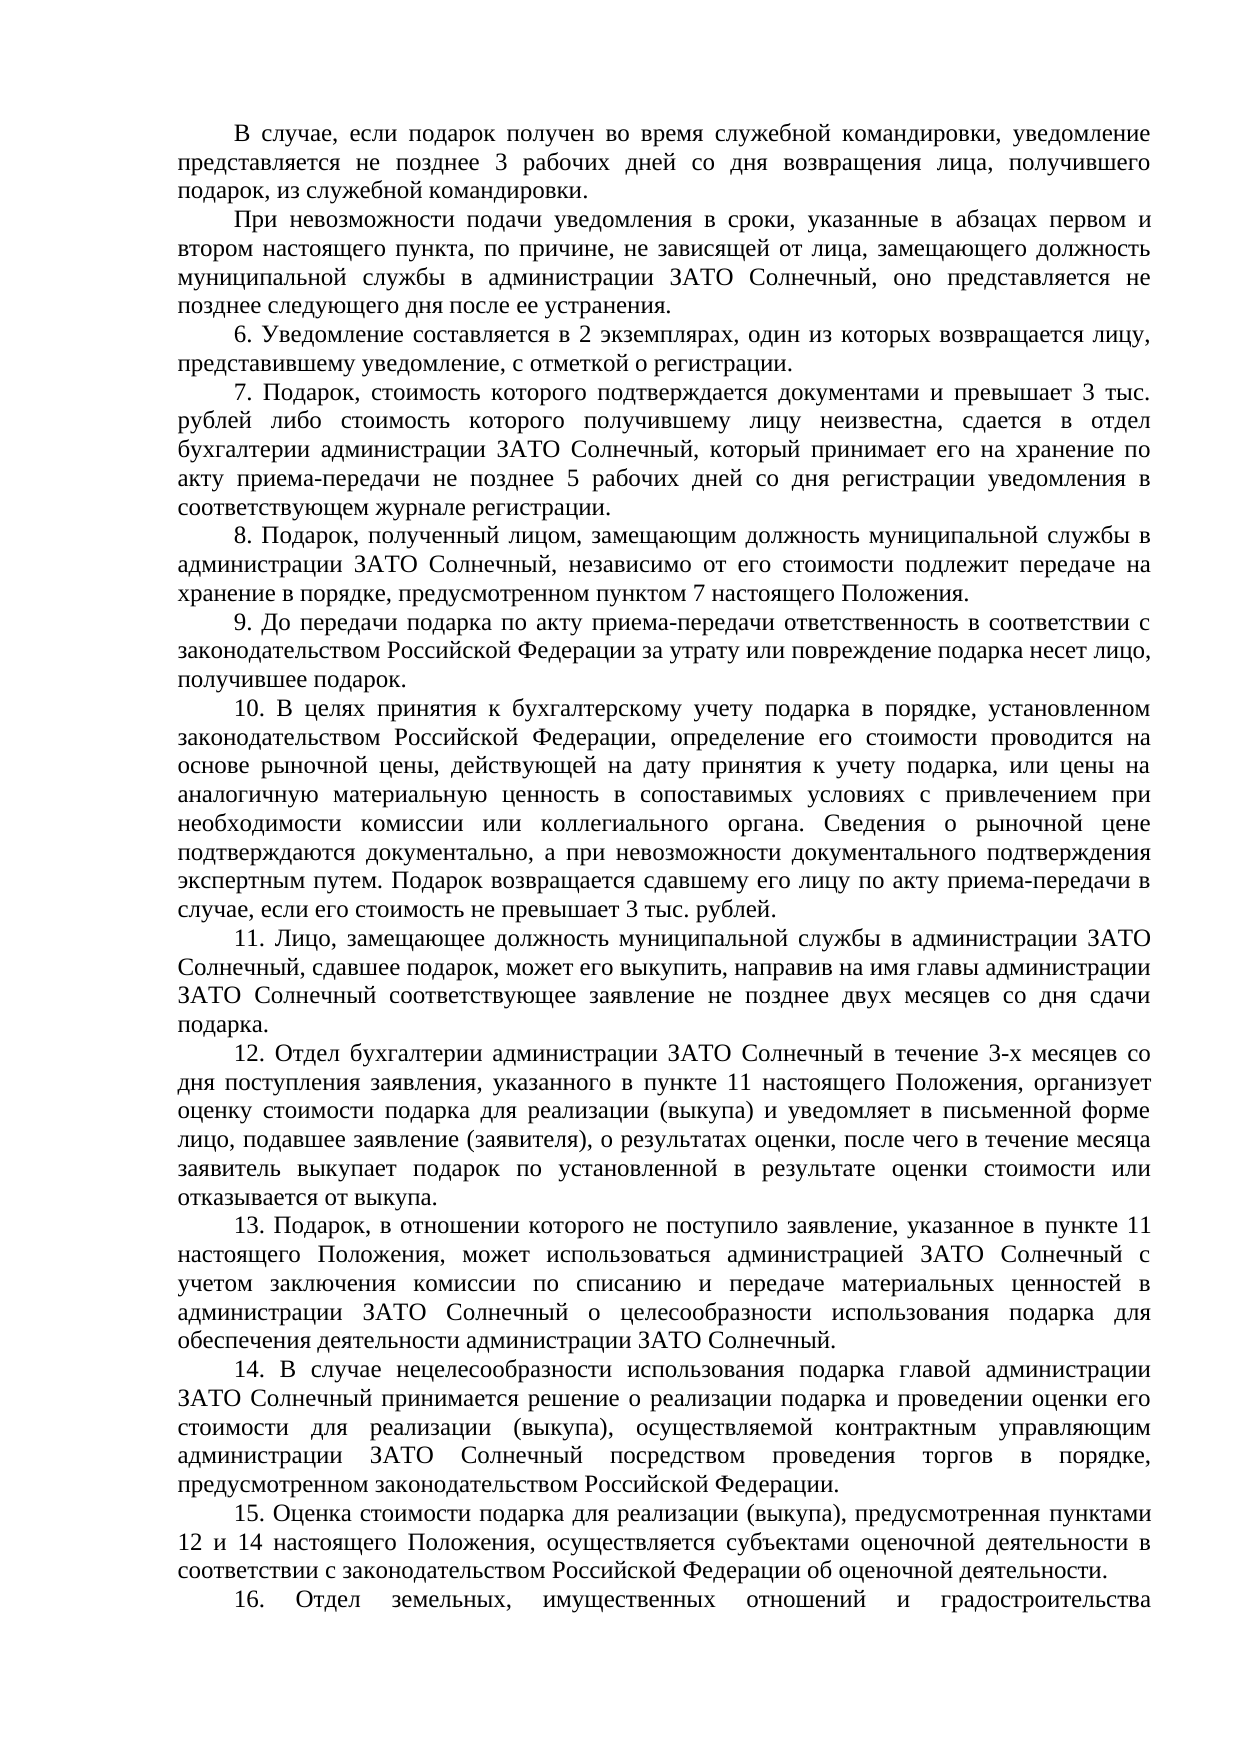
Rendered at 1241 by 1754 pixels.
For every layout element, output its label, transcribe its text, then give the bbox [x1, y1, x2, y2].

text 13. Подарок, в отношении которого не поступило заявление, указанное в пункте 11 настоящего Положения, может использоваться администрацией ЗАТО Солнечный с учетом заключения комиссии по списанию и передаче материальных ценностей в администрации ЗАТО Солнечный о целесообразности использования подарка для обеспечения деятельности администрации ЗАТО Солнечный. [177, 1211, 1152, 1354]
text 12. Отдел бухгалтерии администрации ЗАТО Солнечный в течение 3-х месяцев со дня поступления заявления, указанного в пункте 11 настоящего Положения, организует оценку стоимости подарка для реализации (выкупа) и уведомляет в письменной форме лицо, подавшее заявление (заявителя), о результатах оценки, после чего в течение месяца заявитель выкупает подарок по установленной в результате оценки стоимости или отказывается от выкупа. [177, 1038, 1152, 1211]
text 15. Оценка стоимости подарка для реализации (выкупа), предусмотренная пунктами 12 и 14 настоящего Положения, осуществляется субъектами оценочной деятельности в соответствии с законодательством Российской Федерации об оценочной деятельности. [177, 1498, 1152, 1584]
text В случае, если подарок получен во время служебной командировки, уведомление представляется не позднее 3 рабочих дней со дня возвращения лица, получившего подарок, из служебной командировки. [177, 118, 1152, 204]
text 14. В случае нецелесообразности использования подарка главой администрации ЗАТО Солнечный принимается решение о реализации подарка и проведении оценки его стоимости для реализации (выкупа), осуществляемой контрактным управляющим администрации ЗАТО Солнечный посредством проведения торгов в порядке, предусмотренном законодательством Российской Федерации. [177, 1354, 1152, 1498]
text 6. Уведомление составляется в 2 экземплярах, один из которых возвращается лицу, представившему уведомление, с отметкой о регистрации. [177, 319, 1152, 377]
text 11. Лицо, замещающее должность муниципальной службы в администрации ЗАТО Солнечный, сдавшее подарок, может его выкупить, направив на имя главы администрации ЗАТО Солнечный соответствующее заявление не позднее двух месяцев со дня сдачи подарка. [177, 923, 1152, 1038]
text 9. До передачи подарка по акту приема-передачи ответственность в соответствии с законодательством Российской Федерации за утрату или повреждение подарка несет лицо, получившее подарок. [177, 607, 1152, 693]
text При невозможности подачи уведомления в сроки, указанные в абзацах первом и втором настоящего пункта, по причине, не зависящей от лица, замещающего должность муниципальной службы в администрации ЗАТО Солнечный, оно представляется не позднее следующего дня после ее устранения. [177, 204, 1152, 319]
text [177, 1584, 1152, 1613]
text 8. Подарок, полученный лицом, замещающим должность муниципальной службы в администрации ЗАТО Солнечный, независимо от его стоимости подлежит передаче на хранение в порядке, предусмотренном пунктом 7 настоящего Положения. [177, 521, 1152, 607]
text 7. Подарок, стоимость которого подтверждается документами и превышает 3 тыс. рублей либо стоимость которого получившему лицу неизвестна, сдается в отдел бухгалтерии администрации ЗАТО Солнечный, который принимает его на хранение по акту приема-передачи не позднее 5 рабочих дней со дня регистрации уведомления в соответствующем журнале регистрации. [177, 377, 1152, 521]
text 10. В целях принятия к бухгалтерскому учету подарка в порядке, установленном законодательством Российской Федерации, определение его стоимости проводится на основе рыночной цены, действующей на дату принятия к учету подарка, или цены на аналогичную материальную ценность в сопоставимых условиях с привлечением при необходимости комиссии или коллегиального органа. Сведения о рыночной цене подтверждаются документально, а при невозможности документального подтверждения экспертным путем. Подарок возвращается сдавшему его лицу по акту приема-передачи в случае, если его стоимость не превышает 3 тыс. рублей. [177, 693, 1152, 923]
